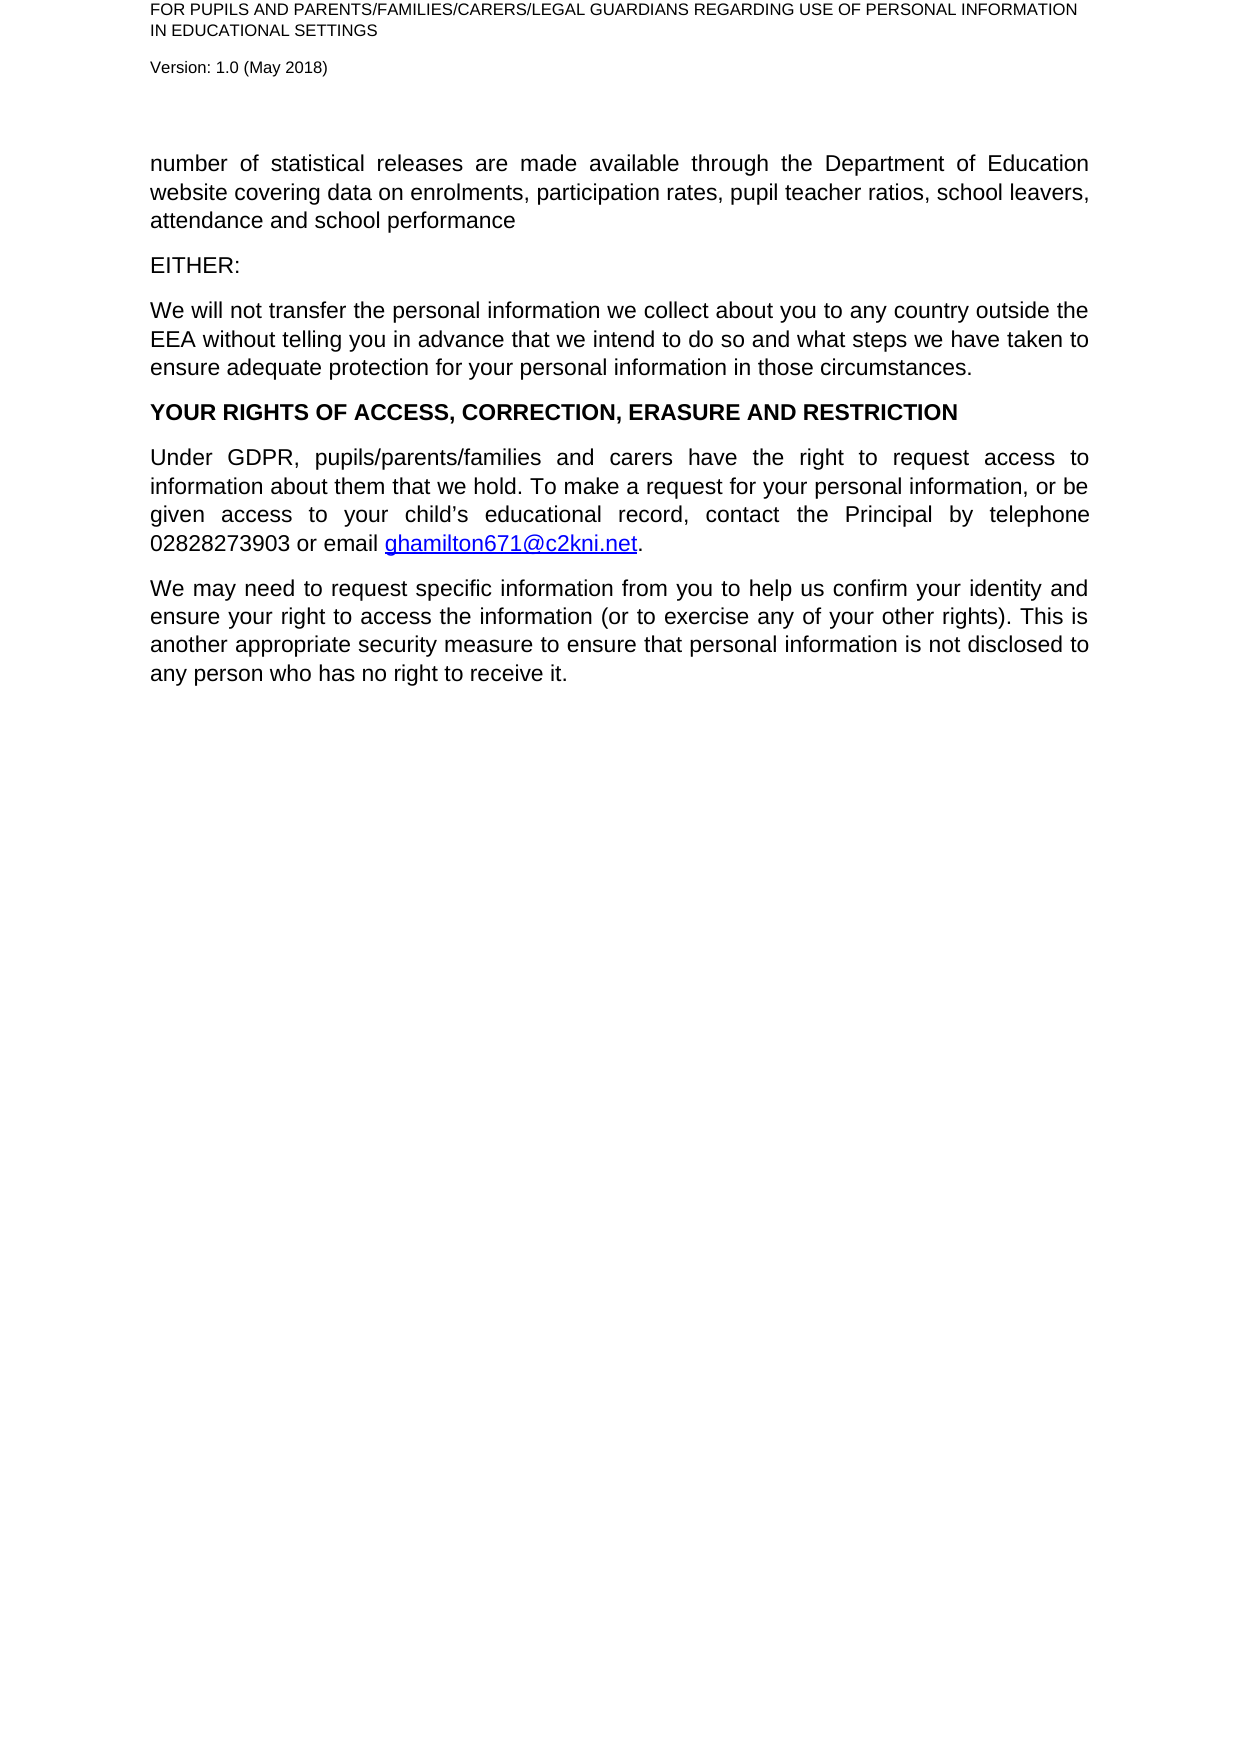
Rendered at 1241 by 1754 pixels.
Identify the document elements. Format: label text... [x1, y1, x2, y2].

text EITHER: [150, 252, 1090, 278]
text We may need to request specific information from you to help us confirm your identity and ensure your right to access the information (or to exercise any of your other rights). This is another appropriate security measure to ensure that personal information is not disclosed to any person who has no right to receive it. [150, 574, 1090, 686]
text We will not transfer the personal information we collect about you to any country outside the EEA without telling you in advance that we intend to do so and what steps we have taken to ensure adequate protection for your personal information in those circumstances. [150, 297, 1090, 380]
text YOUR RIGHTS OF ACCESS, CORRECTION, ERASURE AND RESTRICTION [150, 399, 1090, 425]
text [150, 150, 1090, 233]
text Under GDPR, pupils/parents/families and carers have the right to request access to information about them that we hold. To make a request for your personal information, or be given access to your child’s educational record, contact the Principal by telephone 02828273903 or email ghamilton671@c2kni.net. [150, 444, 1090, 556]
